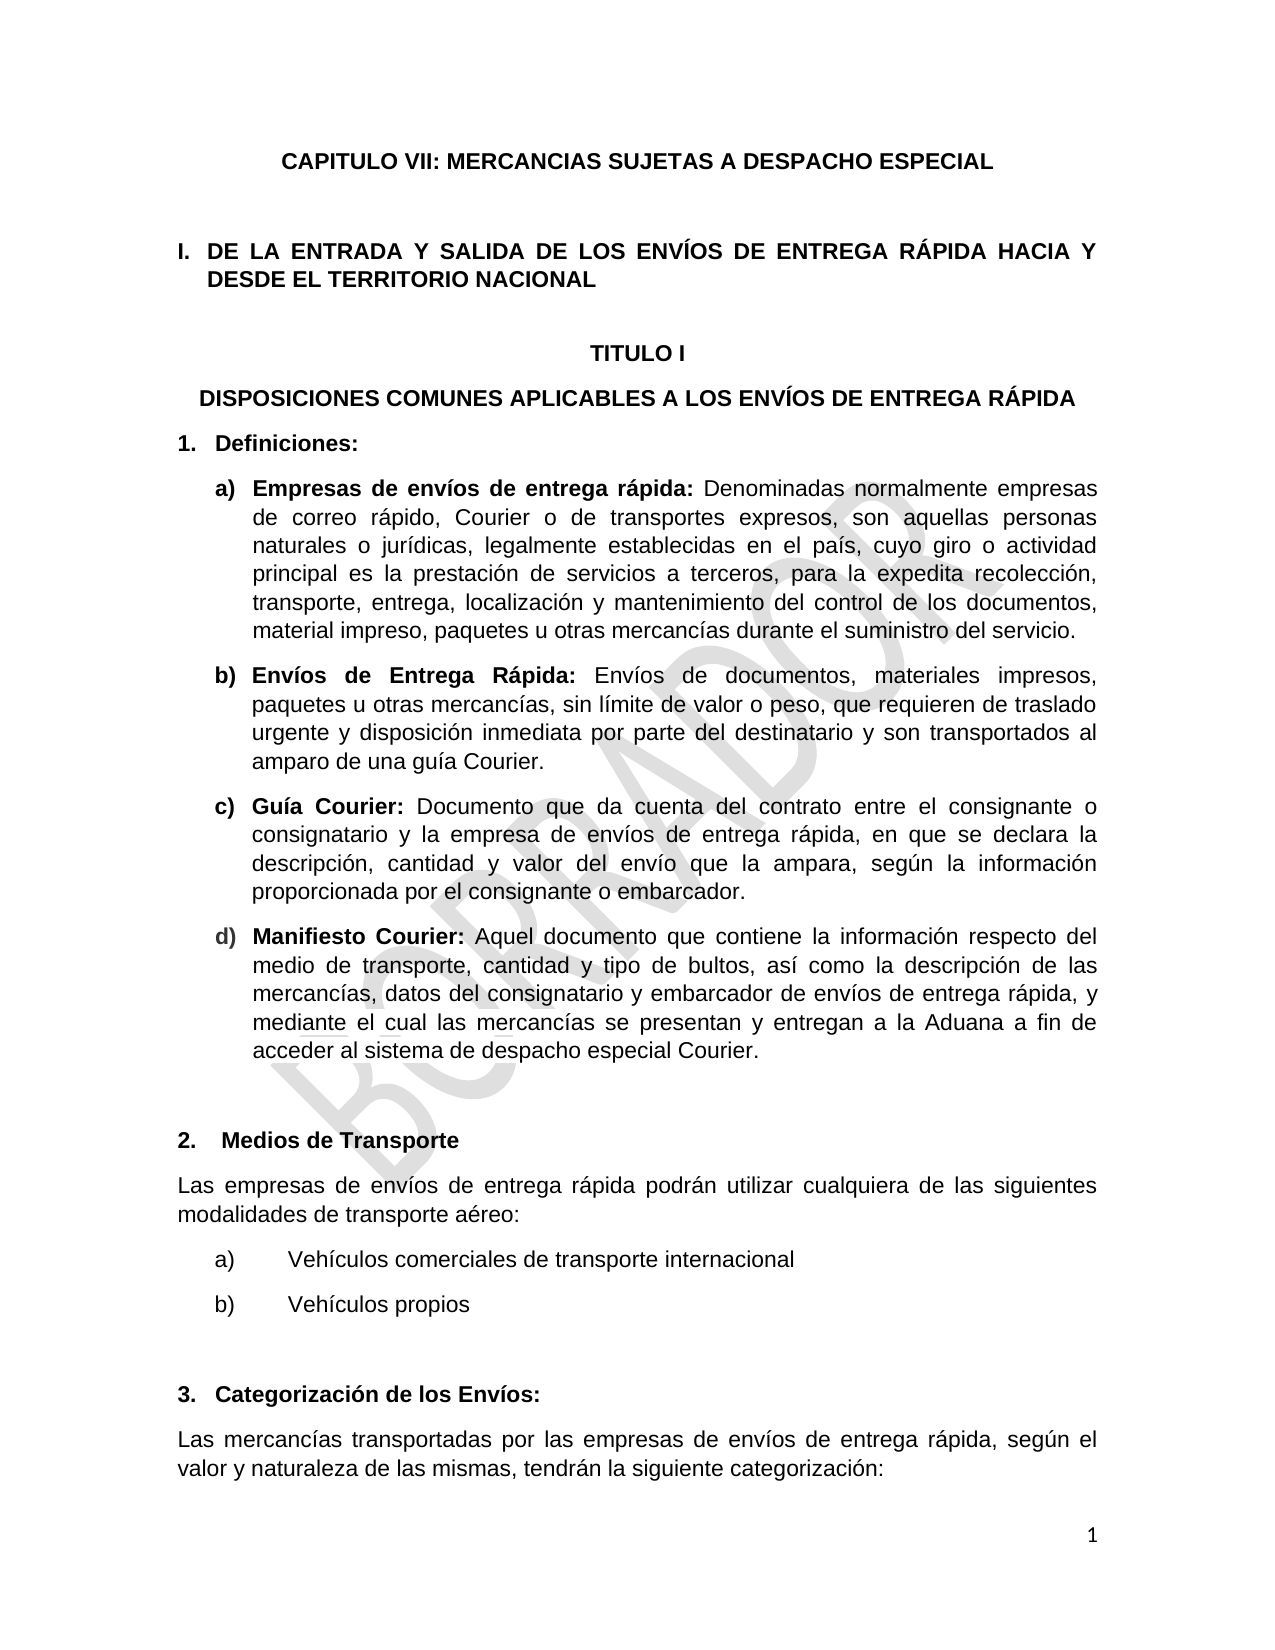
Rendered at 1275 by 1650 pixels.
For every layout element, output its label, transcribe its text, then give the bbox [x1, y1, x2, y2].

list Empresas de envíos de entrega rápida: Denominadas normalmente empresas de correo rápido, Courier o de transportes expresos, son aquellas personas naturales o jurídicas, legalmente establecidas en el país, cuyo giro o actividad principal es la prestación de servicios a terceros, para la expedita recolección, transporte, entrega, localización y mantenimiento del control de los documentos, material impreso, paquetes u otras mercancías durante el suministro del servicio. [215, 475, 1098, 644]
list Envíos de Entrega Rápida: Envíos de documentos, materiales impresos, paquetes u otras mercancías, sin límite de valor o peso, que requieren de traslado urgente y disposición inmediata por parte del destinatario y son transportados al amparo de una guía Courier. [214, 662, 1098, 774]
list Definiciones: [177, 430, 1098, 456]
text Las mercancías transportadas por las empresas de envíos de entrega rápida, según el valor y naturaleza de las mismas, tendrán la siguiente categorización: [177, 1426, 1098, 1481]
list Categorización de los Envíos: [177, 1381, 1098, 1407]
text CAPITULO VII: MERCANCIAS SUJETAS A DESPACHO ESPECIAL [177, 148, 1098, 174]
text Las empresas de envíos de entrega rápida podrán utilizar cualquiera de las siguientes modalidades de transporte aéreo: [177, 1172, 1098, 1227]
list Vehículos propios [214, 1291, 1098, 1317]
list DE LA ENTRADA Y SALIDA DE LOS ENVÍOS DE ENTREGA RÁPIDA HACIA Y DESDE EL TERRITORIO NACIONAL [177, 238, 1098, 293]
text DISPOSICIONES COMUNES APLICABLES A LOS ENVÍOS DE ENTREGA RÁPIDA [177, 385, 1098, 411]
text TITULO I [177, 340, 1098, 366]
list Medios de Transporte [177, 1127, 1098, 1153]
list Manifiesto Courier: Aquel documento que contiene la información respecto del medio de transporte, cantidad y tipo de bultos, así como la descripción de las mercancías, datos del consignatario y embarcador de envíos de entrega rápida, y mediante el cual las mercancías se presentan y entregan a la Aduana a fin de acceder al sistema de despacho especial Courier. [215, 923, 1098, 1063]
list Guía Courier: Documento que da cuenta del contrato entre el consignante o consignatario y la empresa de envíos de entrega rápida, en que se declara la descripción, cantidad y valor del envío que la ampara, según la información proporcionada por el consignante o embarcador. [214, 793, 1098, 904]
list Vehículos comerciales de transporte internacional [214, 1246, 1098, 1272]
